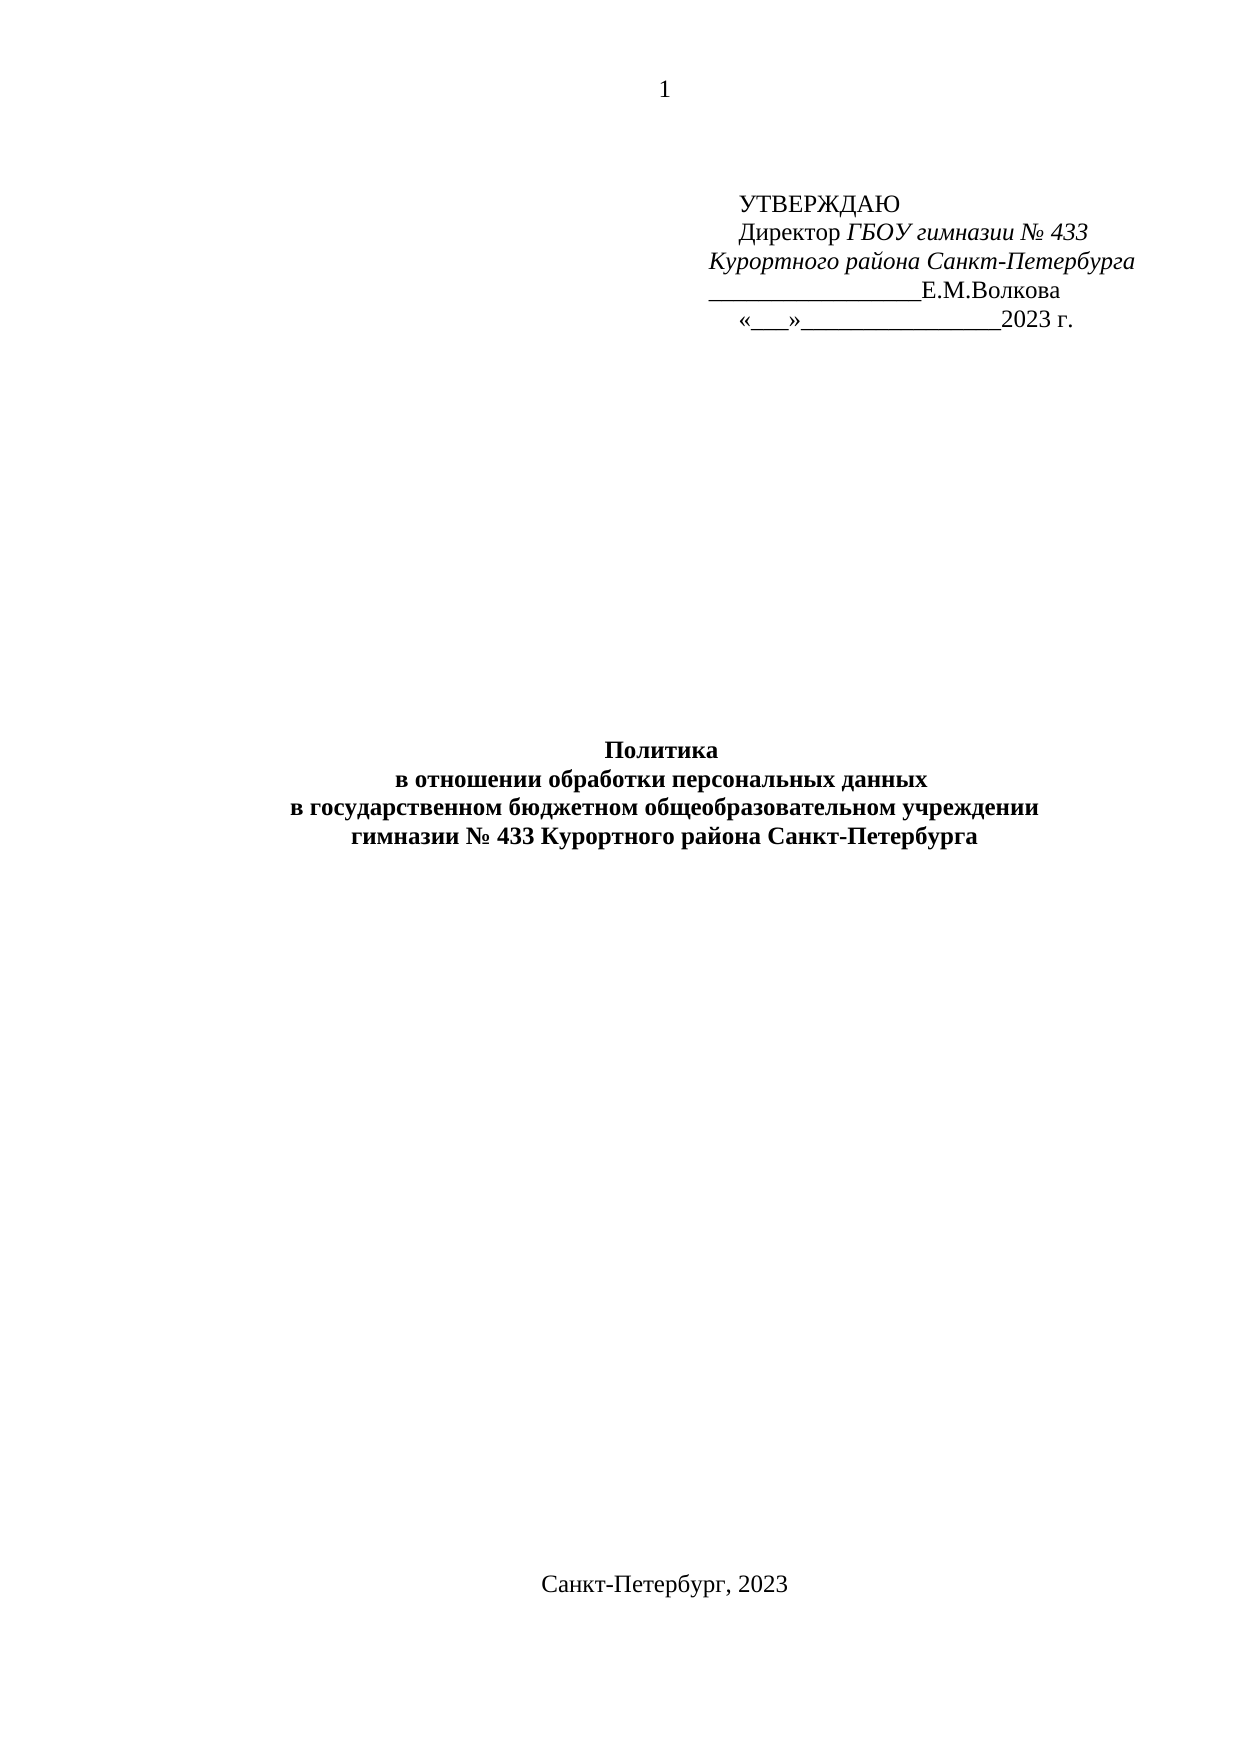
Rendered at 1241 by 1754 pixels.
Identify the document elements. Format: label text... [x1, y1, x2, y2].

text УТВЕРЖДАЮ [738, 189, 1152, 217]
text «___»________________2023 г. [738, 304, 1152, 332]
text гимназии № 433 Курортного района Санкт-Петербурга [177, 821, 1152, 850]
text Курортного района Санкт-Петербурга _________________Е.М.Волкова [709, 246, 1152, 304]
text Политика в отношении обработки персональных данных в государственном бюджетном общеобразовательном учреждении [177, 735, 1152, 821]
text Директор ГБОУ гимназии № 433 [738, 217, 1152, 246]
text Санкт-Петербург, 2023 [177, 1569, 1152, 1597]
